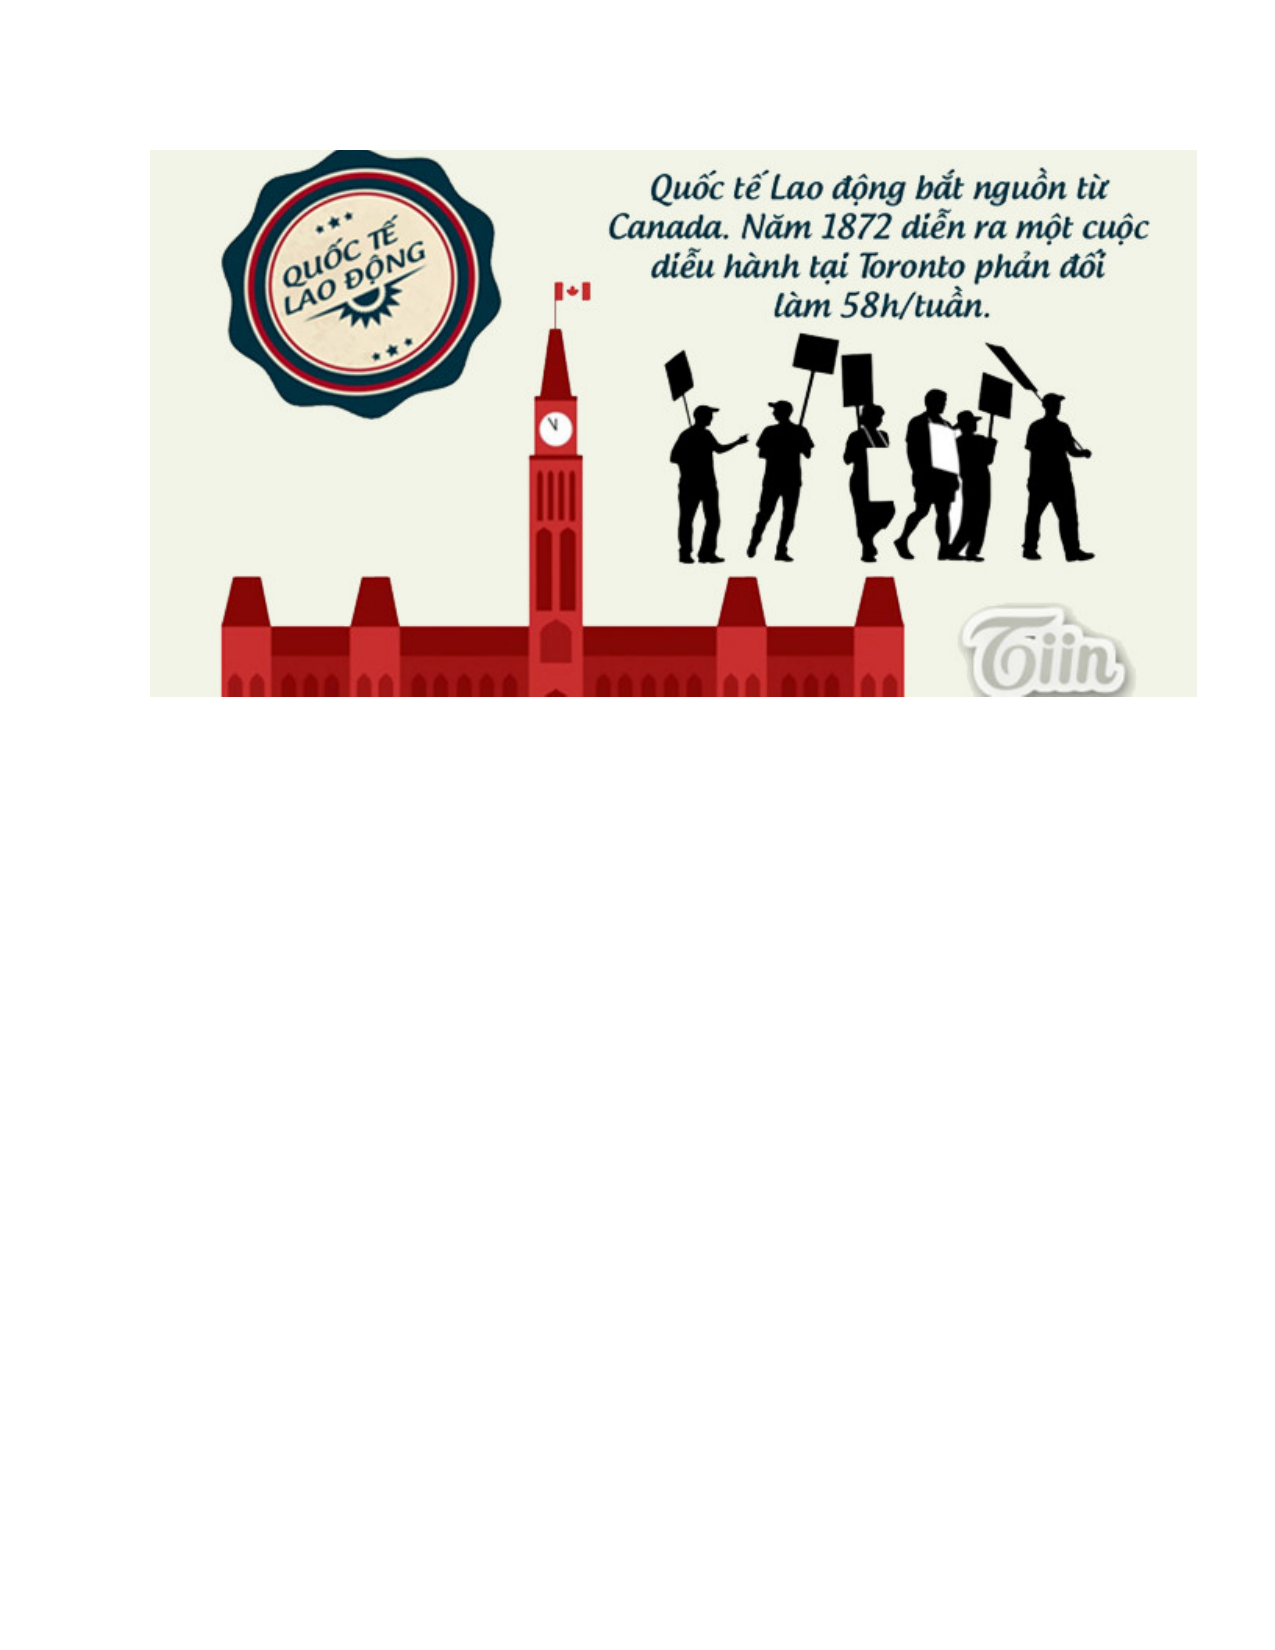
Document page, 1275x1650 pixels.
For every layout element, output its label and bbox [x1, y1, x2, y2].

picture [150, 150, 1197, 697]
picture [243, 165, 480, 397]
